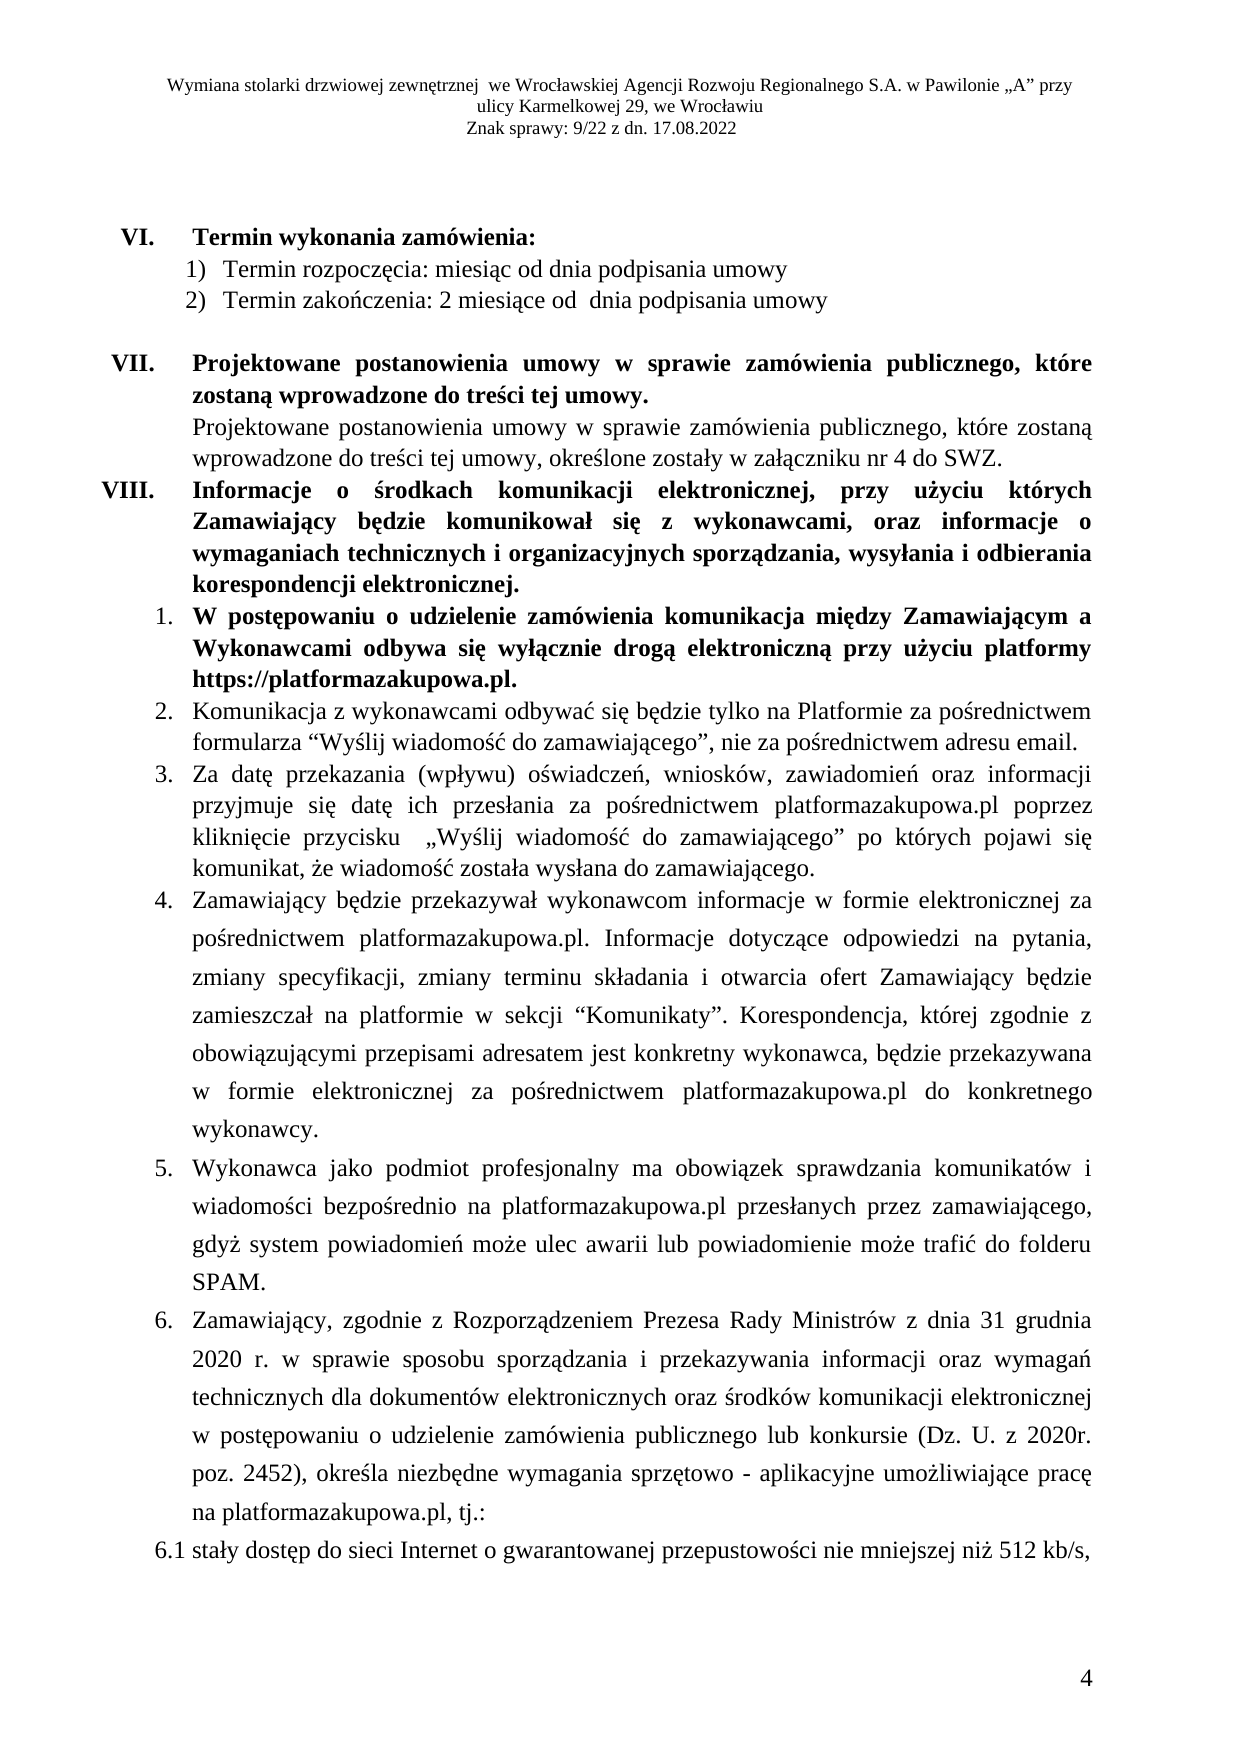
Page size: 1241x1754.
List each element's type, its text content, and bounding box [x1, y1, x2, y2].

list Wykonawca jako podmiot profesjonalny ma obowiązek sprawdzania komunikatów i wiadomości bezpośrednio na platformazakupowa.pl przesłanych przez zamawiającego, gdyż system powiadomień może ulec awarii lub powiadomienie może trafić do folderu SPAM. [154, 1153, 1093, 1296]
list Zamawiający będzie przekazywał wykonawcom informacje w formie elektronicznej za pośrednictwem platformazakupowa.pl. Informacje dotyczące odpowiedzi na pytania, zmiany specyfikacji, zmiany terminu składania i otwarcia ofert Zamawiający będzie zamieszczał na platformie w sekcji “Komunikaty”. Korespondencja, której zgodnie z obowiązującymi przepisami adresatem jest konkretny wykonawca, będzie przekazywana w formie elektronicznej za pośrednictwem platformazakupowa.pl do konkretnego wykonawcy. [154, 885, 1093, 1143]
list stały dostęp do sieci Internet o gwarantowanej przepustowości nie mniejszej niż 512 kb/s, [154, 1535, 1093, 1564]
text Projektowane postanowienia umowy w sprawie zamówienia publicznego, które zostaną wprowadzone do treści tej umowy, określone zostały w załączniku nr 4 do SWZ. [192, 412, 1093, 472]
list W postępowaniu o udzielenie zamówienia komunikacja między Zamawiającym a Wykonawcami odbywa się wyłącznie drogą elektroniczną przy użyciu platformy https://platformazakupowa.pl. [154, 601, 1093, 693]
list Projektowane postanowienia umowy w sprawie zamówienia publicznego, które zostaną wprowadzone do treści tej umowy. [154, 348, 1093, 409]
list Termin rozpoczęcia: miesiąc od dnia podpisania umowy [185, 254, 1093, 283]
list Zamawiający, zgodnie z Rozporządzeniem Prezesa Rady Ministrów z dnia 31 grudnia 2020 r. w sprawie sposobu sporządzania i przekazywania informacji oraz wymagań technicznych dla dokumentów elektronicznych oraz środków komunikacji elektronicznej w postępowaniu o udzielenie zamówienia publicznego lub konkursie (Dz. U. z 2020r. poz. 2452), określa niezbędne wymagania sprzętowo - aplikacyjne umożliwiające pracę na platformazakupowa.pl, tj.: [154, 1306, 1093, 1526]
list Informacje o środkach komunikacji elektronicznej, przy użyciu których Zamawiający będzie komunikował się z wykonawcami, oraz informacje o wymaganiach technicznych i organizacyjnych sporządzania, wysyłania i odbierania korespondencji elektronicznej. [154, 475, 1093, 598]
list Termin zakończenia: 2 miesiące od dnia podpisania umowy [185, 285, 1093, 314]
list Komunikacja z wykonawcami odbywać się będzie tylko na Platformie za pośrednictwem formularza “Wyślij wiadomość do zamawiającego”, nie za pośrednictwem adresu email. [154, 696, 1093, 756]
list Za datę przekazania (wpływu) oświadczeń, wniosków, zawiadomień oraz informacji przyjmuje się datę ich przesłania za pośrednictwem platformazakupowa.pl poprzez kliknięcie przycisku „Wyślij wiadomość do zamawiającego” po których pojawi się komunikat, że wiadomość została wysłana do zamawiającego. [154, 759, 1093, 882]
list Termin wykonania zamówienia: [154, 222, 1093, 251]
